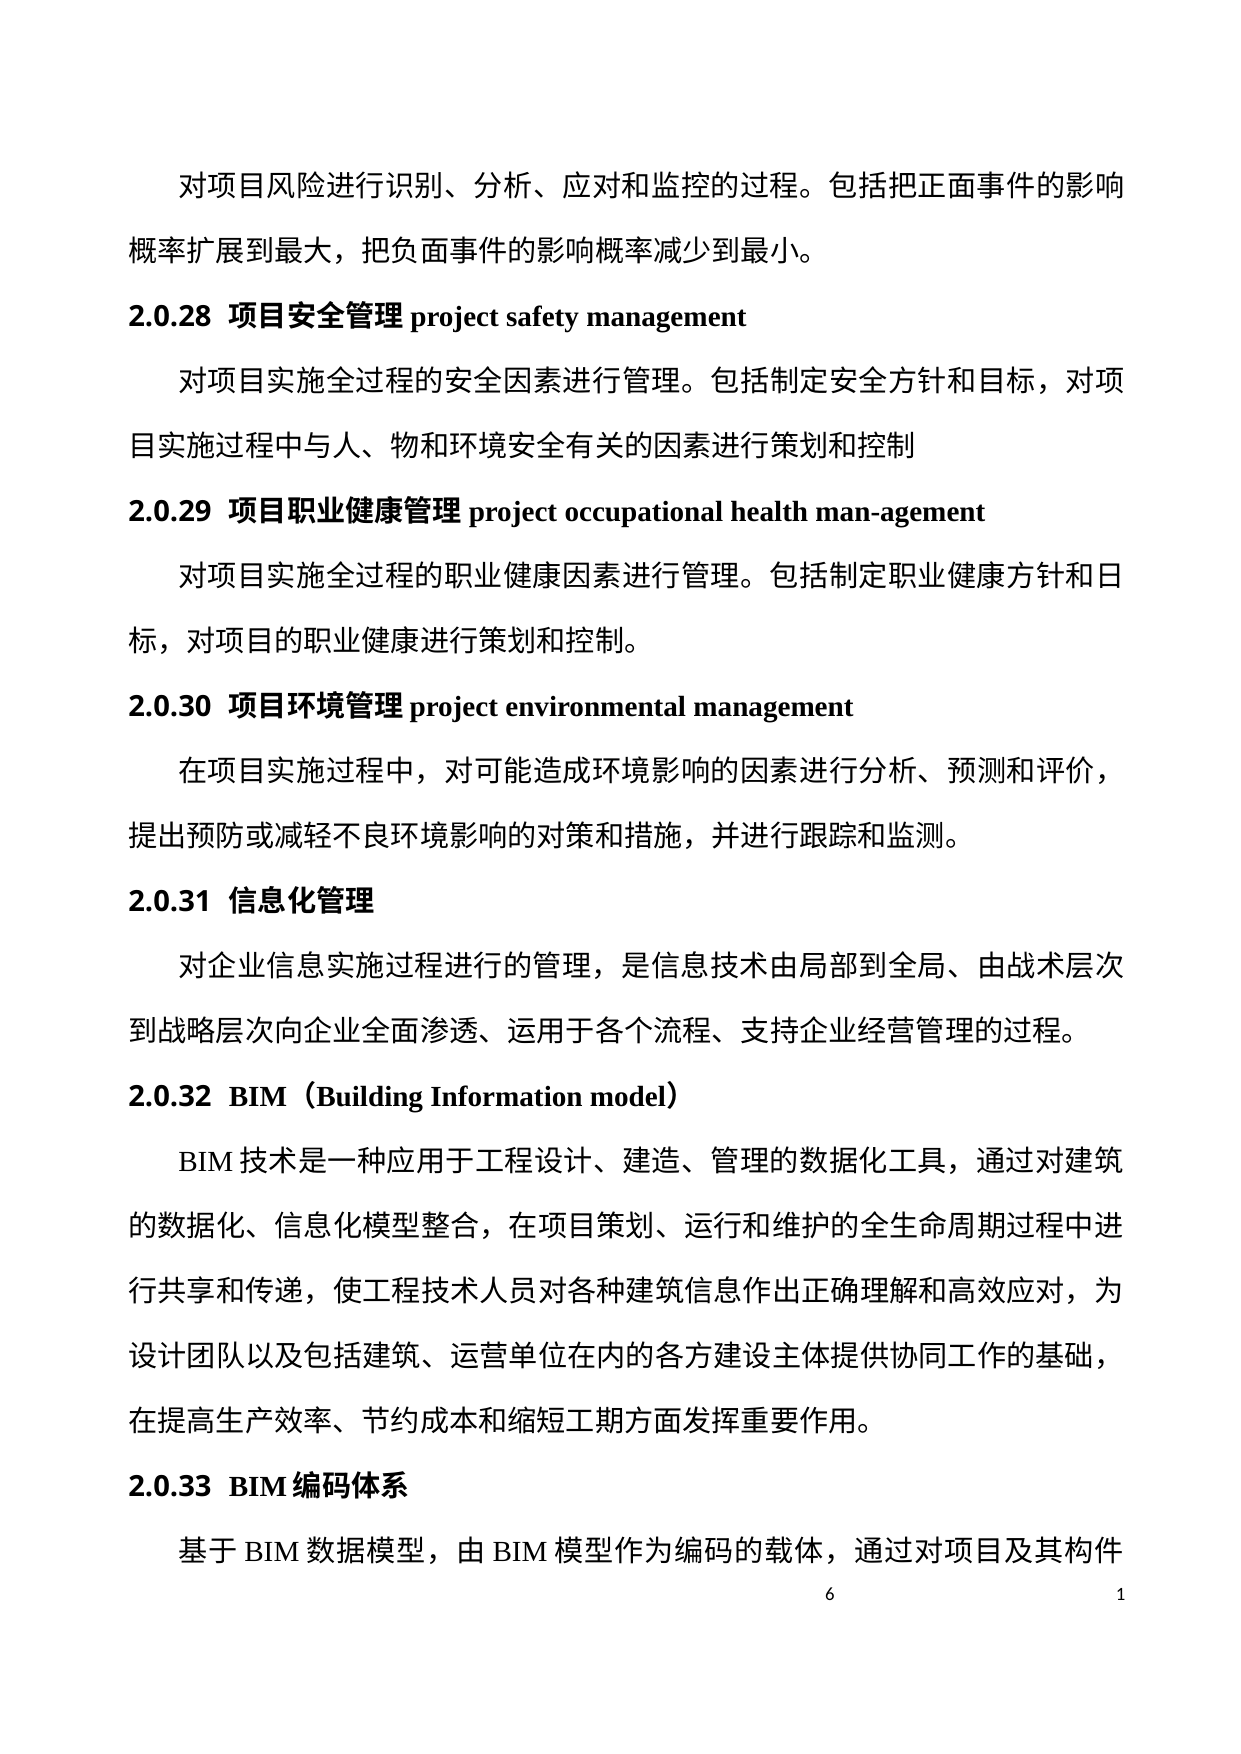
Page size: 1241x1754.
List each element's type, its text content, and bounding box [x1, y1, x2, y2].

list BIM编码体系 [128, 1451, 1125, 1516]
list 项目职业健康管理 project occupational health man-agement [128, 476, 1125, 541]
text 对项目实施全过程的安全因素进行管理。包括制定安全方针和目标，对项目实施过程中与人、物和环境安全有关的因素进行策划和控制 [128, 346, 1125, 476]
list 项目环境管理project environmental management [128, 671, 1125, 736]
text 对项目实施全过程的职业健康因素进行管理。包括制定职业健康方针和日标，对项目的职业健康进行策划和控制。 [128, 541, 1125, 671]
text BIM技术是一种应用于工程设计、建造、管理的数据化工具，通过对建筑的数据化、信息化模型整合，在项目策划、运行和维护的全生命周期过程中进行共享和传递，使工程技术人员对各种建筑信息作出正确理解和高效应对，为设计团队以及包括建筑、运营单位在内的各方建设主体提供协同工作的基础，在提高生产效率、节约成本和缩短工期方面发挥重要作用。 [128, 1126, 1125, 1451]
list BIM（Building Information model） [128, 1061, 1125, 1126]
text 在项目实施过程中，对可能造成环境影响的因素进行分析、预测和评价，提出预防或减轻不良环境影响的对策和措施，并进行跟踪和监测。 [128, 736, 1125, 866]
list 项目安全管理 project safety management [128, 281, 1125, 346]
text 对企业信息实施过程进行的管理，是信息技术由局部到全局、由战术层次到战略层次向企业全面渗透、运用于各个流程、支持企业经营管理的过程。 [128, 931, 1125, 1061]
list 信息化管理 [128, 866, 1125, 931]
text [128, 1516, 1125, 1581]
text 对项目风险进行识别、分析、应对和监控的过程。包括把正面事件的影响概率扩展到最大，把负面事件的影响概率减少到最小。 [128, 151, 1125, 281]
